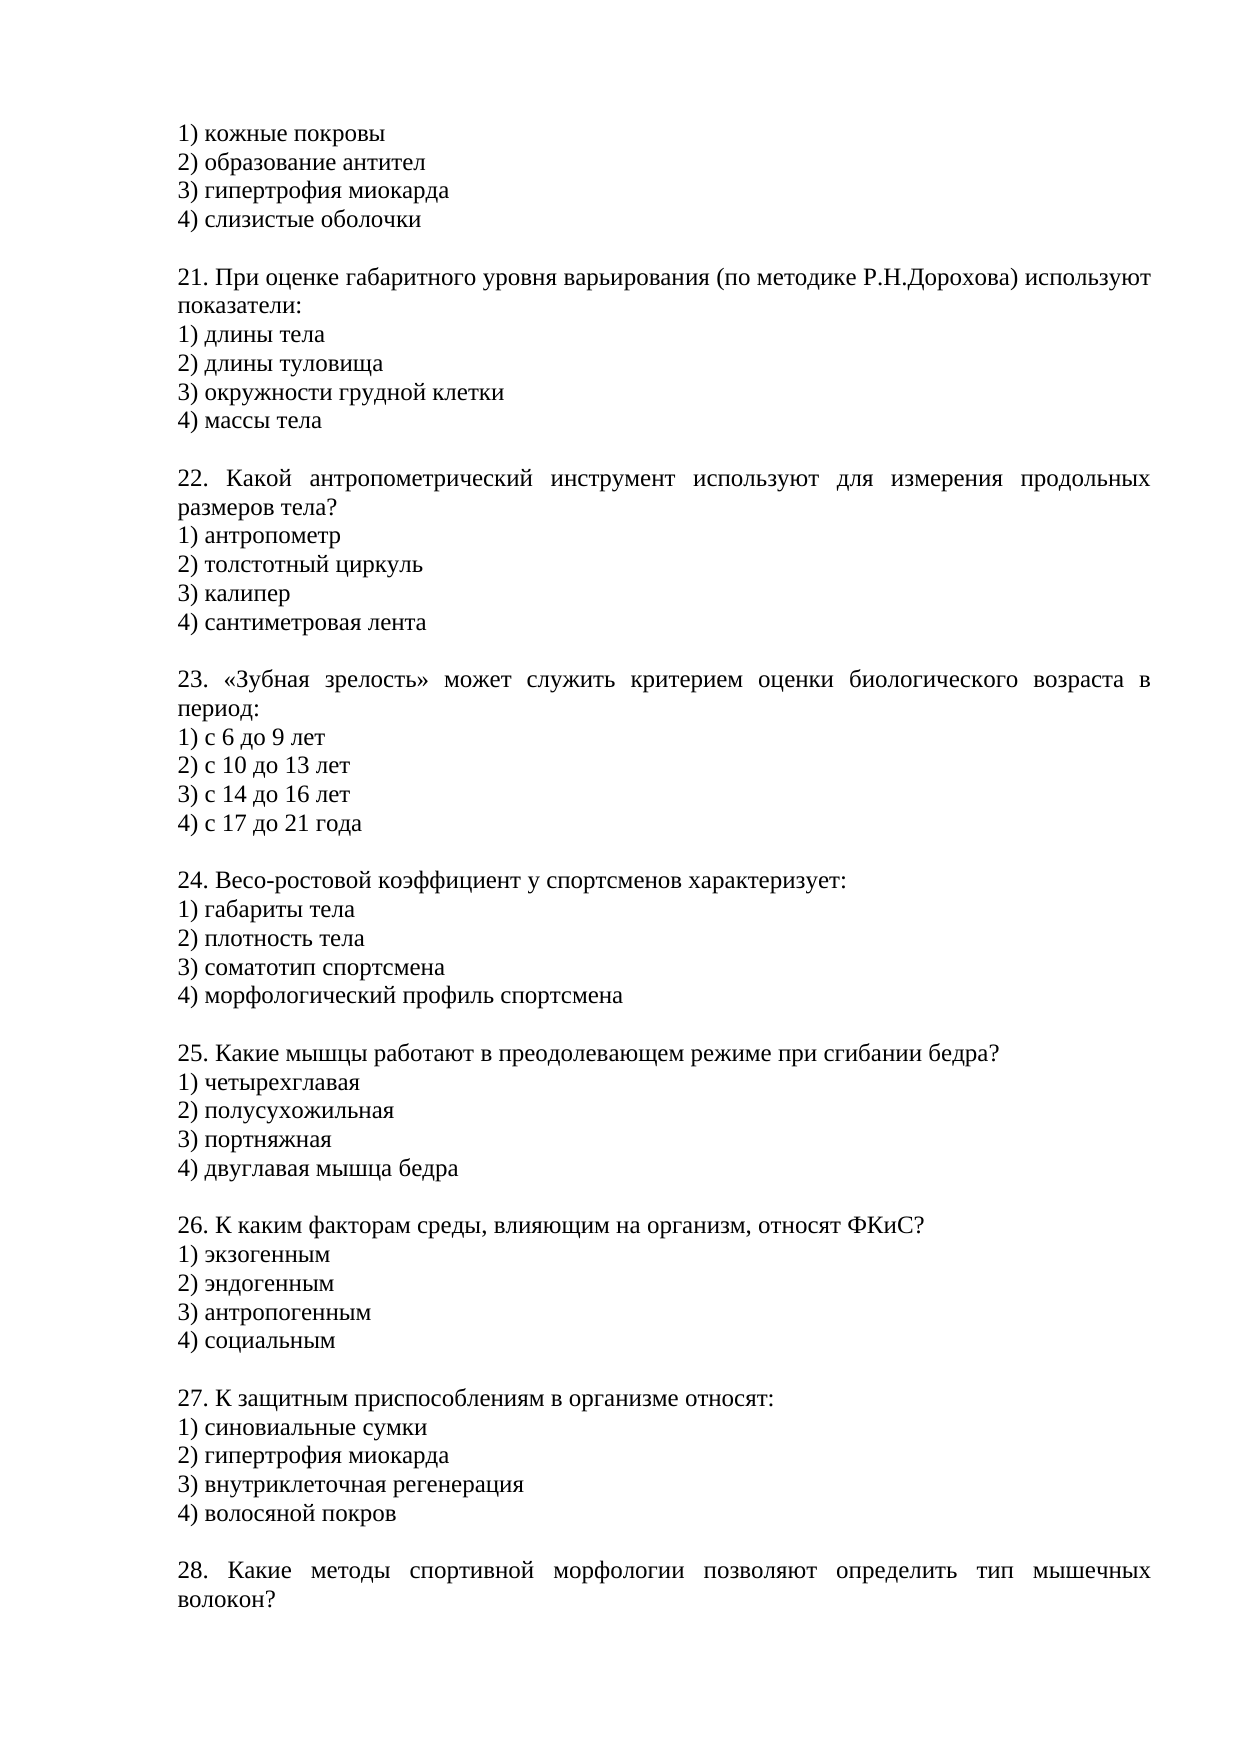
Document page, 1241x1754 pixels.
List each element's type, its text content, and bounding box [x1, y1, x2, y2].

text 21. При оценке габаритного уровня варьирования (по методике Р.Н.Дорохова) используют показатели: [177, 262, 1152, 319]
text 2) полусухожильная [177, 1096, 1152, 1124]
text 3) с 14 до 16 лет [177, 779, 1152, 808]
text 3) соматотип спортсмена [177, 952, 1152, 981]
text 2) плотность тела [177, 923, 1152, 952]
text 27. К защитным приспособлениям в организме относят: [177, 1383, 1152, 1412]
text 1) кожные покровы [177, 118, 1152, 147]
text 1) с 6 до 9 лет [177, 722, 1152, 751]
text 4) сантиметровая лента [177, 607, 1152, 636]
text 1) экзогенным [177, 1239, 1152, 1268]
text 1) четырехглавая [177, 1067, 1152, 1096]
text 22. Какой антропометрический инструмент используют для измерения продольных размеров тела? [177, 463, 1152, 521]
text 4) волосяной покров [177, 1498, 1152, 1527]
text 4) с 17 до 21 года [177, 808, 1152, 837]
text 2) толстотный циркуль [177, 549, 1152, 578]
text 2) эндогенным [177, 1268, 1152, 1297]
text 1) синовиальные сумки [177, 1412, 1152, 1441]
text 1) антропометр [177, 521, 1152, 549]
text 4) социальным [177, 1326, 1152, 1354]
text 3) калипер [177, 578, 1152, 607]
text 26. К каким факторам среды, влияющим на организм, относят ФКиС? [177, 1211, 1152, 1239]
text 4) слизистые оболочки [177, 204, 1152, 233]
text 23. «Зубная зрелость» может служить критерием оценки биологического возраста в период: [177, 664, 1152, 722]
text 3) внутриклеточная регенерация [177, 1469, 1152, 1498]
text 3) окружности грудной клетки [177, 377, 1152, 406]
text 1) длины тела [177, 319, 1152, 348]
text 24. Весо-ростовой коэффициент у спортсменов характеризует: [177, 866, 1152, 894]
text 28. Какие методы спортивной морфологии позволяют определить тип мышечных волокон? [177, 1556, 1152, 1613]
text 3) гипертрофия миокарда [177, 176, 1152, 204]
text 4) двуглавая мышца бедра [177, 1153, 1152, 1182]
text 2) с 10 до 13 лет [177, 751, 1152, 779]
text 4) морфологический профиль спортсмена [177, 981, 1152, 1009]
text 1) габариты тела [177, 894, 1152, 923]
text 3) антропогенным [177, 1297, 1152, 1326]
text 2) длины туловища [177, 348, 1152, 377]
text 2) образование антител [177, 147, 1152, 176]
text 4) массы тела [177, 406, 1152, 434]
text 25. Какие мышцы работают в преодолевающем режиме при сгибании бедра? [177, 1038, 1152, 1067]
text 2) гипертрофия миокарда [177, 1441, 1152, 1469]
text 3) портняжная [177, 1124, 1152, 1153]
